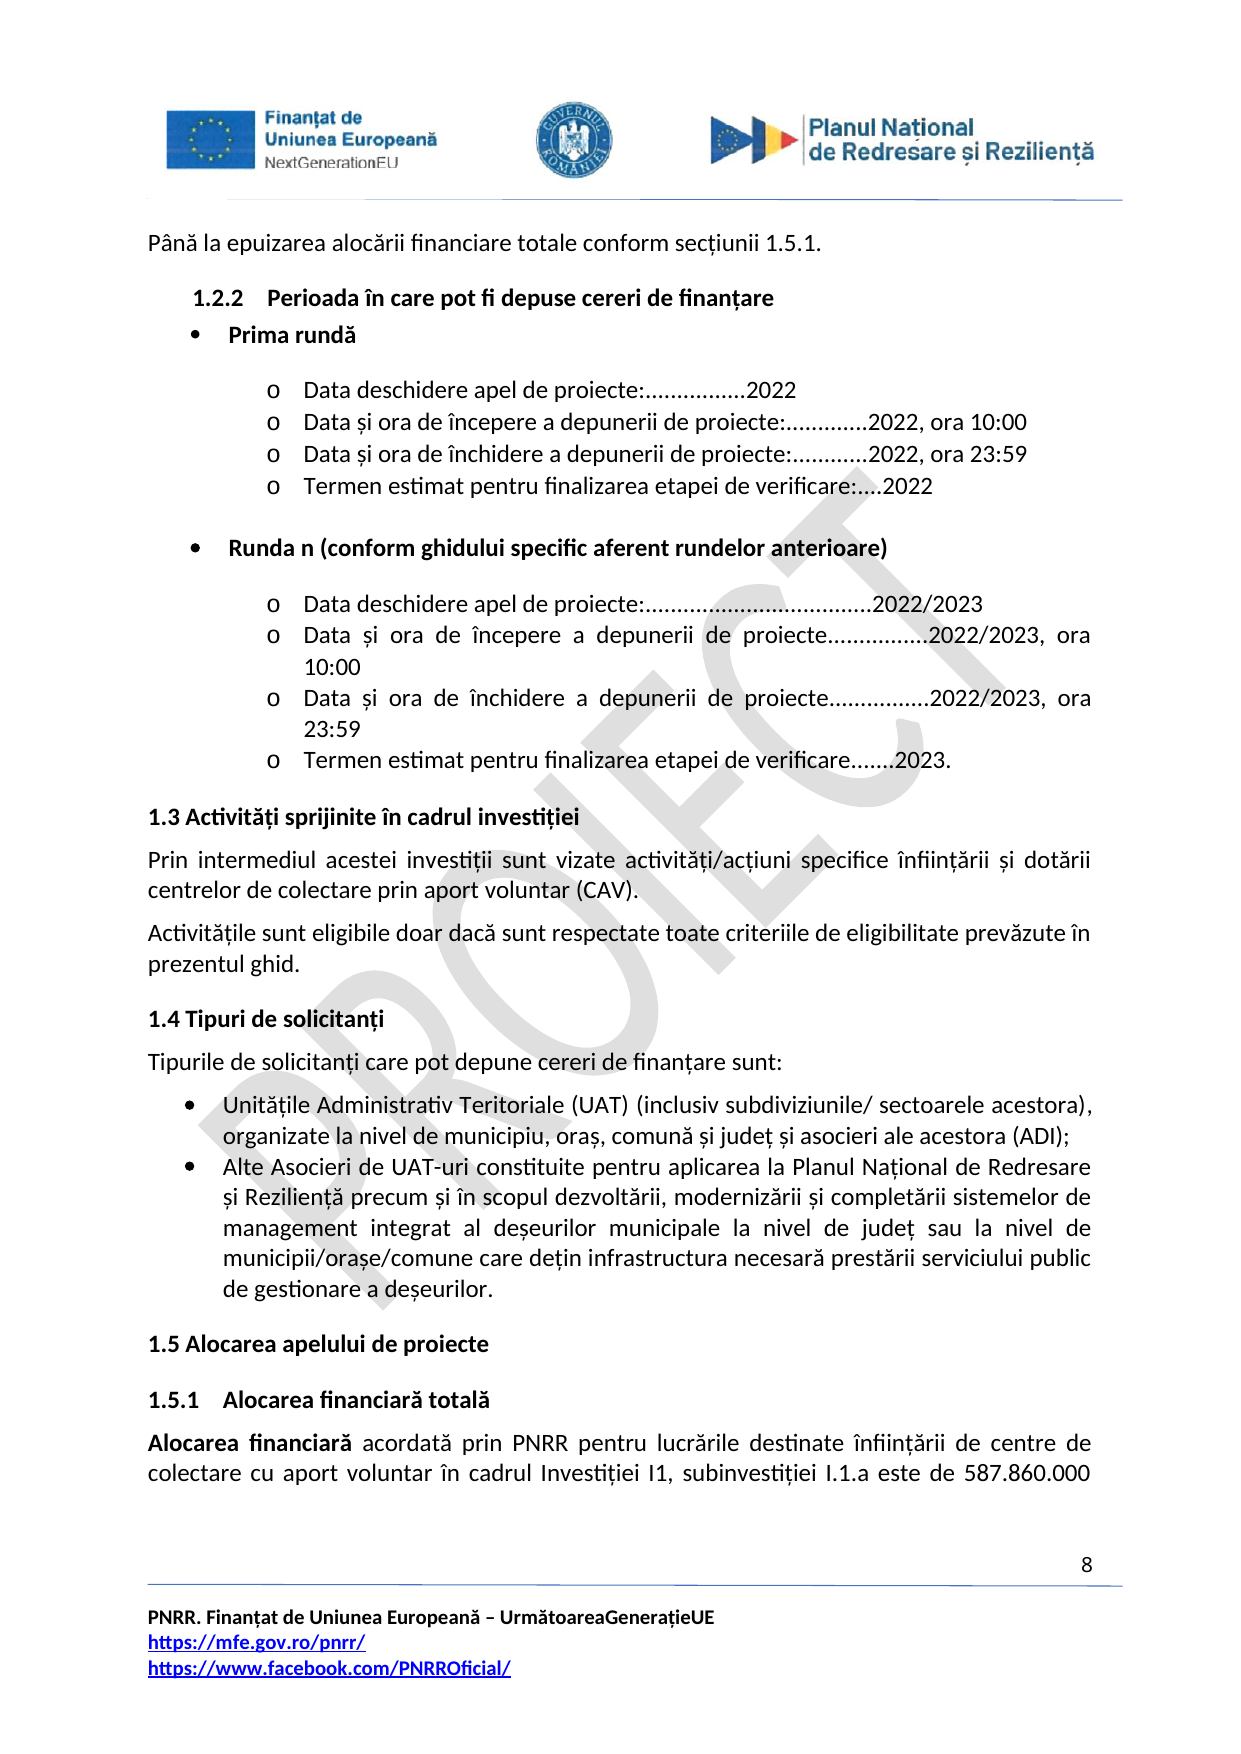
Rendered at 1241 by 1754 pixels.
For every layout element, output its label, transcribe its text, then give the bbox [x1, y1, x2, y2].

list Data și ora de începere a depunerii de proiecte:.............2022, ora 10:00 [266, 406, 1093, 438]
list Prima rundă [191, 319, 1093, 350]
list Data și ora de închidere a depunerii de proiecte................2022/2023, ora 23:59 [266, 682, 1093, 744]
picture [147, 73, 1123, 199]
list Data și ora de închidere a depunerii de proiecte:............2022, ora 23:59 [266, 438, 1093, 470]
text Activitățile sunt eligibile doar dacă sunt respectate toate criteriile de eligibilitate prevăzute în prezentul ghid. [148, 917, 1093, 978]
list Termen estimat pentru finalizarea etapei de verificare:....2022 [266, 470, 1093, 502]
list Unitățile Administrativ Teritoriale (UAT) (inclusiv subdiviziunile/ sectoarele acestora), organizate la nivel de municipiu, oraș, comună și județ și asocieri ale acestora (ADI); [185, 1089, 1093, 1151]
list Data și ora de începere a depunerii de proiecte................2022/2023, ora 10:00 [266, 619, 1093, 682]
text Tipurile de solicitanți care pot depune cereri de finanțare sunt: [148, 1047, 1093, 1077]
list Alte Asocieri de UAT-uri constituite pentru aplicarea la Planul Național de Redresare și Reziliență precum și în scopul dezvoltării, modernizării și completării sistemelor de management integrat al deșeurilor municipale la nivel de județ sau la nivel de municipii/orașe/comune care dețin infrastructura necesară prestării serviciului public de gestionare a deșeurilor. [185, 1151, 1093, 1303]
subtitle Perioada în care pot fi depuse cereri de finanțare [192, 282, 1093, 313]
list Termen estimat pentru finalizarea etapei de verificare.......2023. [266, 744, 1093, 776]
subtitle Tipuri de solicitanți [148, 1003, 1093, 1034]
subtitle Alocarea financiară totală [148, 1384, 1093, 1414]
list Runda n (conform ghidului specific aferent rundelor anterioare) [191, 532, 1093, 563]
text Prin intermediul acestei investiții sunt vizate activități/acțiuni specifice înființării și dotării centrelor de colectare prin aport voluntar (CAV). [148, 844, 1093, 905]
list Data deschidere apel de proiecte:....................................2022/2023 [266, 588, 1093, 619]
subtitle Activități sprijinite în cadrul investiției [148, 801, 1093, 831]
list Data deschidere apel de proiecte:................2022 [266, 375, 1093, 406]
subtitle Alocarea apelului de proiecte [148, 1328, 1093, 1359]
text Până la epuizarea alocării financiare totale conform secțiunii 1.5.1. [148, 227, 1093, 257]
